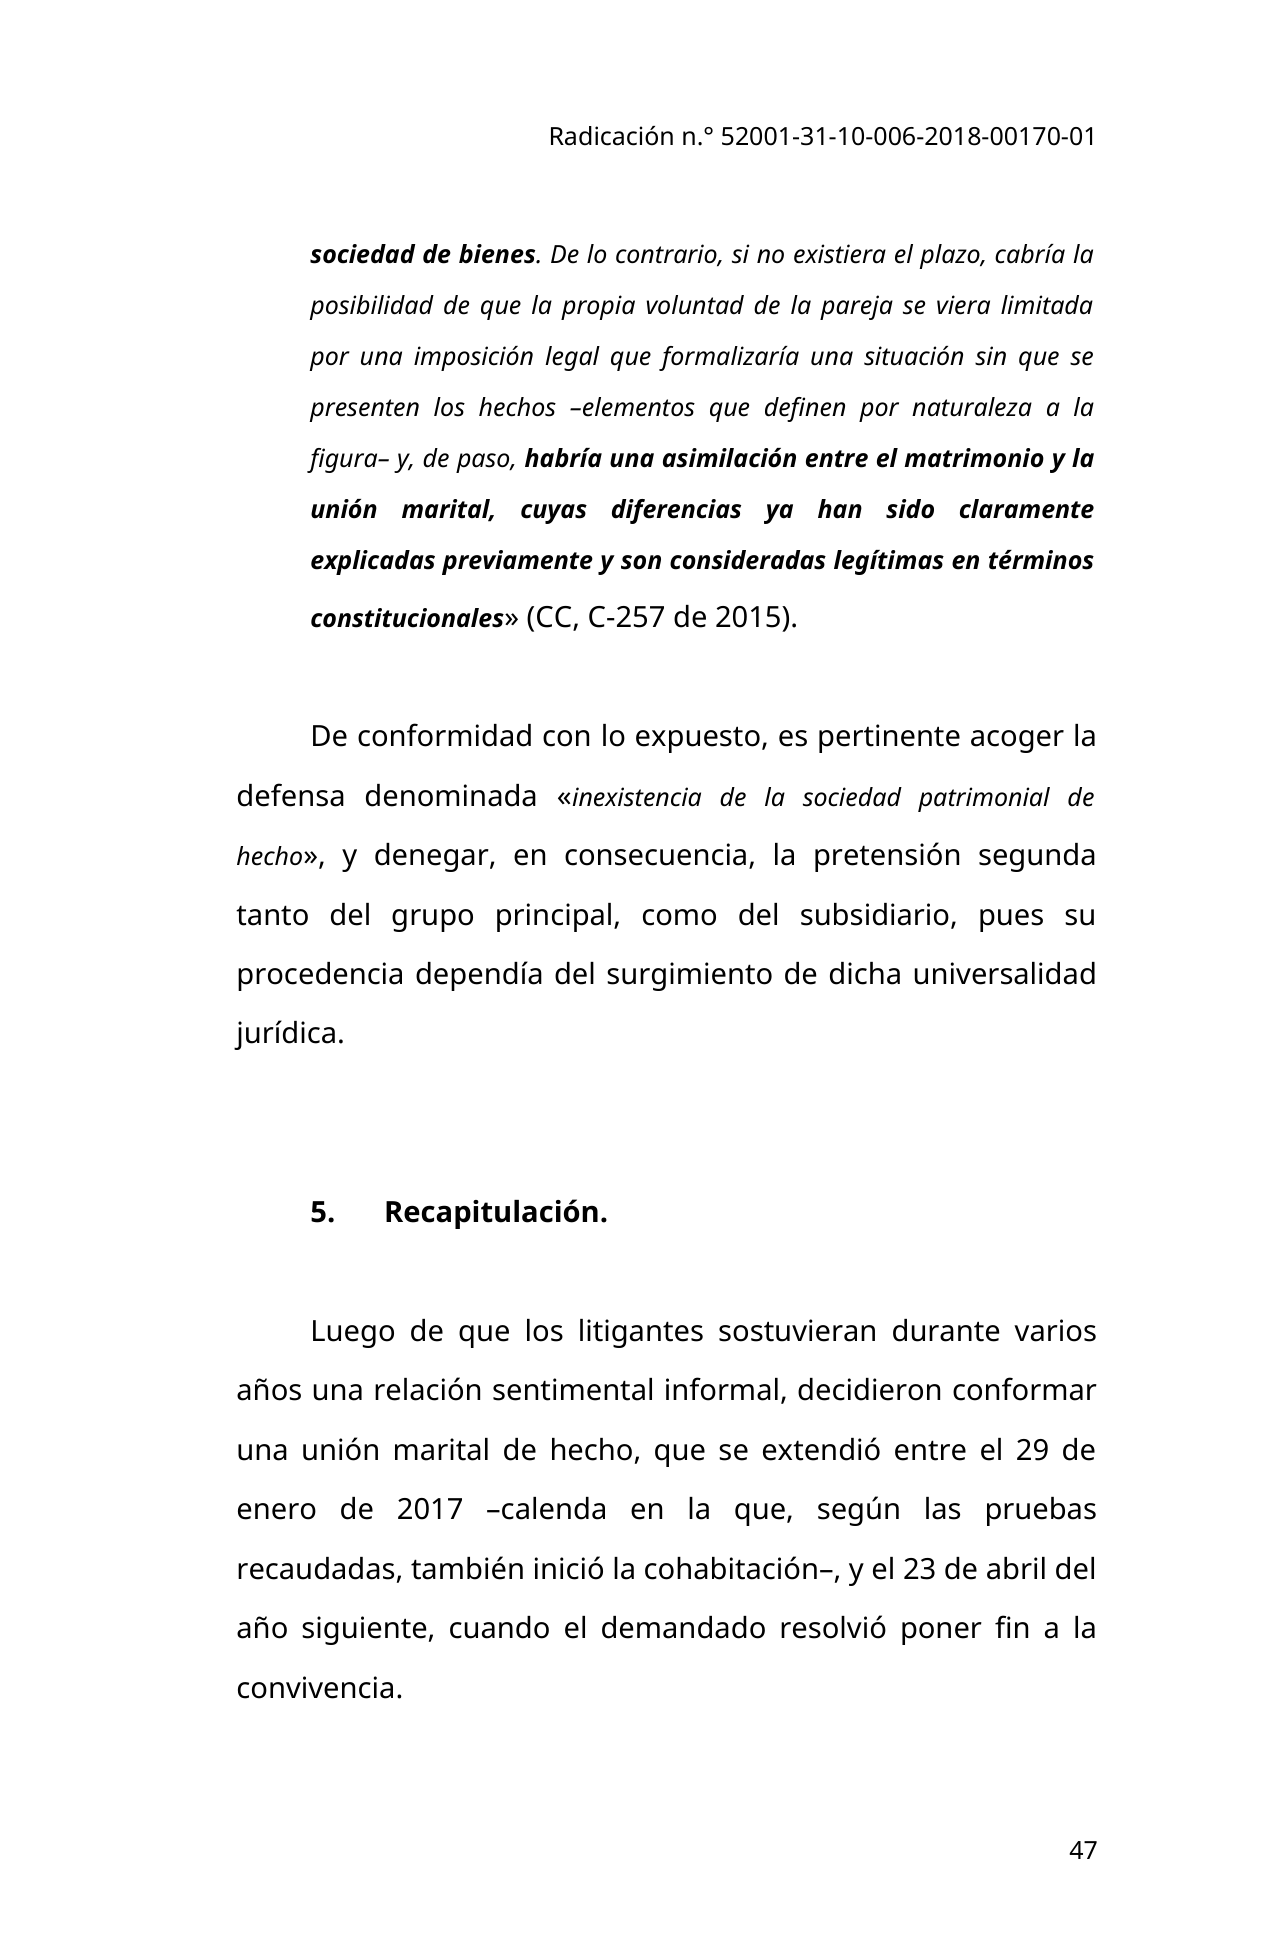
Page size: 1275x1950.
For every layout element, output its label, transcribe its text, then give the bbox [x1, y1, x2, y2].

text De conformidad con lo expuesto, es pertinente acoger la defensa denominada «inexistencia de la sociedad patrimonial de hecho», y denegar, en consecuencia, la pretensión segunda tanto del grupo principal, como del subsidiario, pues su procedencia dependía del surgimiento de dicha universalidad jurídica. [236, 715, 1098, 1052]
text Luego de que los litigantes sostuvieran durante varios años una relación sentimental informal, decidieron conformar una unión marital de hecho, que se extendió entre el 29 de enero de 2017 –calenda en la que, según las pruebas recaudadas, también inició la cohabitación–, y el 23 de abril del año siguiente, cuando el demandado resolvió poner fin a la convivencia. [236, 1310, 1098, 1707]
text 5. Recapitulación. [236, 1191, 1098, 1231]
